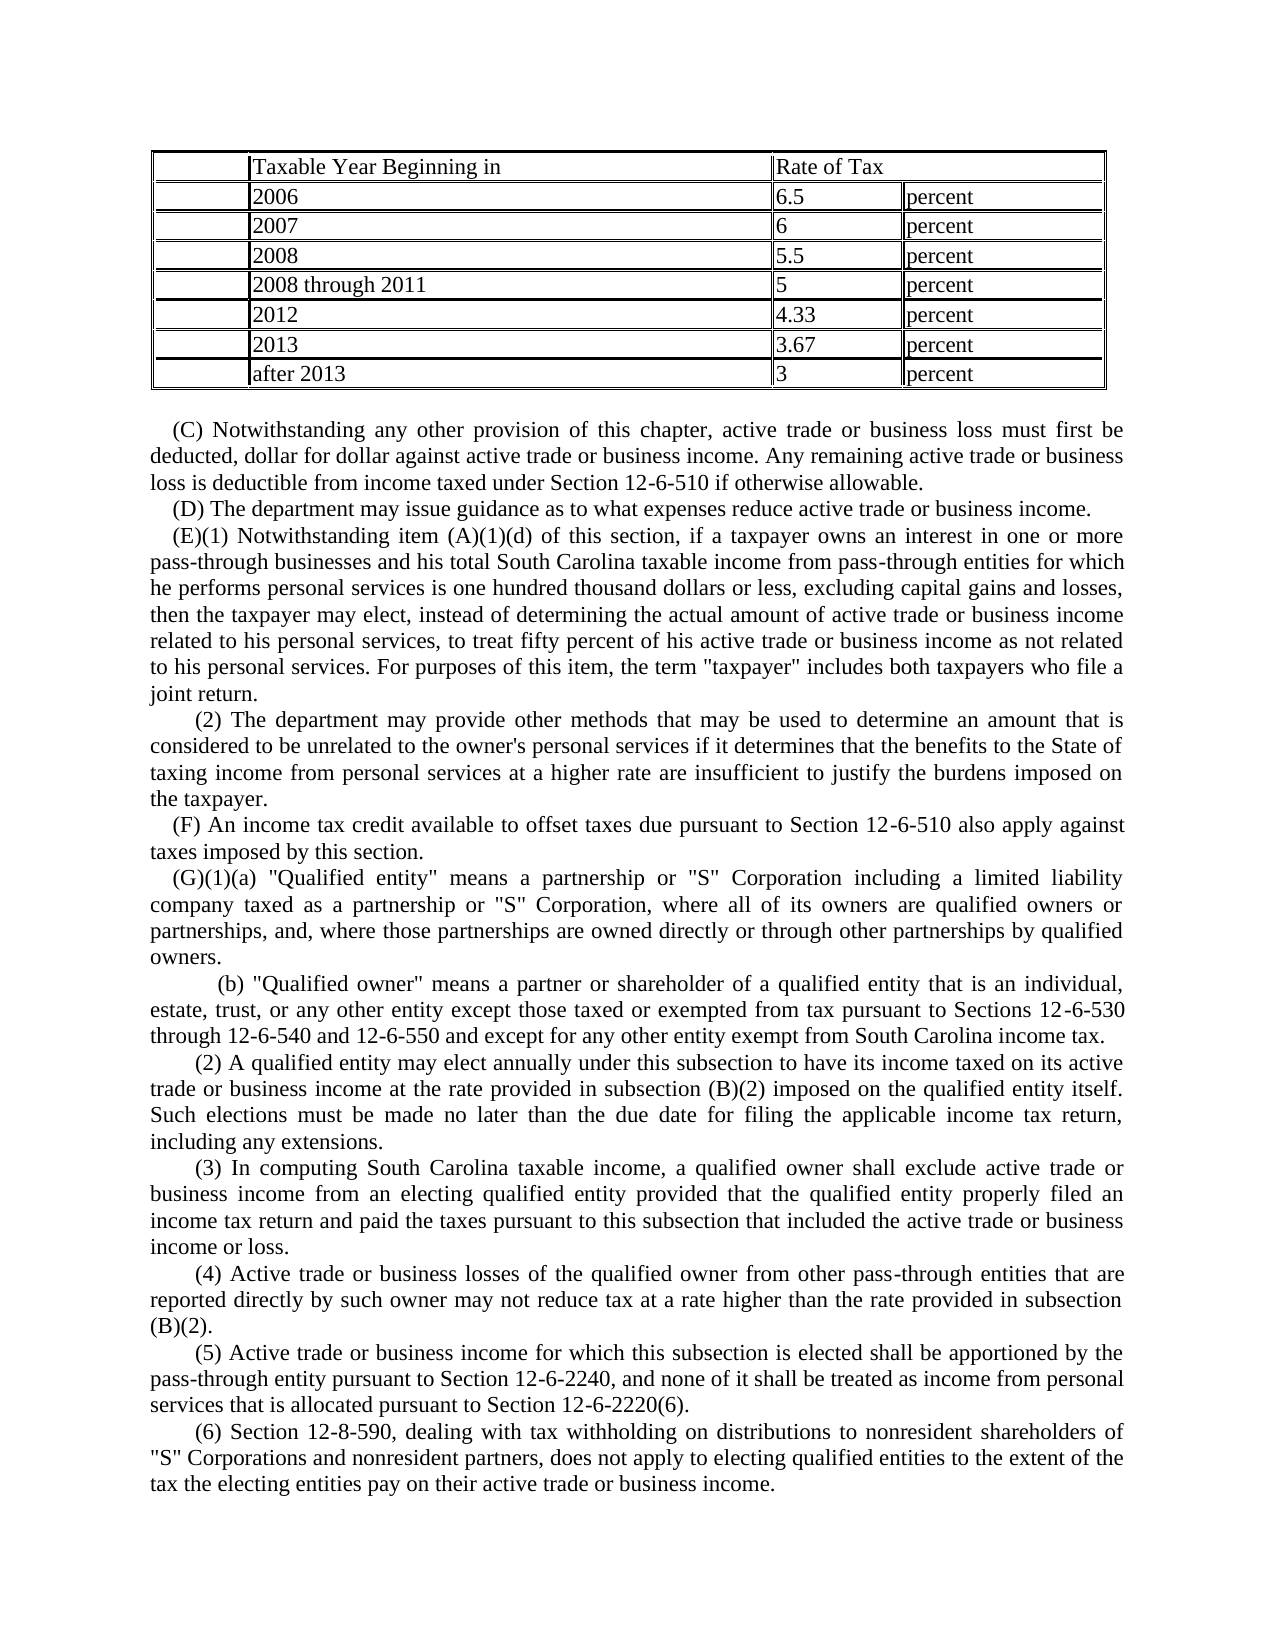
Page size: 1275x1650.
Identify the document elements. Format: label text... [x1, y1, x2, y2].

table_cell [154, 180, 248, 209]
table_cell percent [905, 298, 1105, 327]
table_cell [152, 298, 248, 327]
table_cell percent [903, 357, 1104, 387]
text (5) Active trade or business income for which this subsection is elected shall be apportioned by the pass-through entity pursuant to Section 12-6-2240, and none of it shall be treated as income from personal services that is allocated pursuant to Section 12-6-2220(6). [150, 1339, 1125, 1418]
table_cell percent [905, 328, 1104, 357]
text (G)(1)(a) "Qualified entity" means a partnership or "S" Corporation including a limited liability company taxed as a partnership or "S" Corporation, where all of its owners are qualified owners or partnerships, and, where those partnerships are owned directly or through other partnerships by qualified owners. [150, 864, 1125, 970]
table_cell [154, 268, 248, 298]
table_cell percent [905, 180, 1104, 209]
table_cell 6.5 [774, 183, 901, 209]
table_cell percent [903, 239, 1105, 268]
table_cell percent [905, 209, 1104, 239]
table_cell [154, 357, 249, 387]
table_cell 2013 [251, 331, 771, 357]
text (F) An income tax credit available to offset taxes due pursuant to Section 12-6-510 also apply against taxes imposed by this section. [150, 812, 1125, 864]
table_cell 4.33 [774, 301, 901, 327]
table_cell [154, 209, 248, 239]
text (D) The department may issue guidance as to what expenses reduce active trade or business income. [150, 495, 1125, 522]
table_cell 2008 through 2011 [251, 272, 771, 298]
table_cell 2007 [251, 213, 771, 239]
text (2) The department may provide other methods that may be used to determine an amount that is considered to be unrelated to the owner's personal services if it determines that the benefits to the State of taxing income from personal services at a higher rate are insufficient to justify the burdens imposed on the taxpayer. [150, 706, 1125, 812]
table_cell [154, 152, 249, 179]
table_cell 6 [774, 213, 901, 239]
table_cell 3 [773, 357, 903, 387]
text (3) In computing South Carolina taxable income, a qualified owner shall exclude active trade or business income from an electing qualified entity provided that the qualified entity properly filed an income tax return and paid the taxes pursuant to this subsection that included the active trade or business income or loss. [150, 1154, 1125, 1259]
text (b) "Qualified owner" means a partner or shareholder of a qualified entity that is an individual, estate, trust, or any other entity except those taxed or exempted from tax pursuant to Sections 12-6-530 through 12-6-540 and 12-6-550 and except for any other entity exempt from South Carolina income tax. [150, 970, 1125, 1049]
table_cell [154, 328, 248, 357]
table_cell 2012 [251, 301, 771, 327]
text (E)(1) Notwithstanding item (A)(1)(d) of this section, if a taxpayer owns an interest in one or more pass-through businesses and his total South Carolina taxable income from pass-through entities for which he performs personal services is one hundred thousand dollars or less, excluding capital gains and losses, then the taxpayer may elect, instead of determining the actual amount of active trade or business income related to his personal services, to treat fifty percent of his active trade or business income as not related to his personal services. For purposes of this item, the term "taxpayer" includes both taxpayers who file a joint return. [150, 522, 1125, 706]
table_cell 2006 [251, 183, 771, 209]
table_cell percent [905, 268, 1104, 298]
table_cell [152, 239, 249, 268]
text (6) Section 12-8-590, dealing with tax withholding on distributions to nonresident shareholders of "S" Corporations and nonresident partners, does not apply to electing qualified entities to the extent of the tax the electing entities pay on their active trade or business income. [150, 1418, 1125, 1497]
table_cell 3.67 [774, 331, 901, 357]
table_cell Taxable Year Beginning in [249, 153, 772, 179]
table_cell 5 [774, 272, 901, 298]
text (4) Active trade or business losses of the qualified owner from other pass-through entities that are reported directly by such owner may not reduce tax at a rate higher than the rate provided in subsection (B)(2). [150, 1259, 1125, 1339]
text (C) Notwithstanding any other provision of this chapter, active trade or business loss must first be deducted, dollar for dollar against active trade or business income. Any remaining active trade or business loss is deductible from income taxed under Section 12-6-510 if otherwise allowable. [150, 416, 1125, 495]
table_cell 2008 [251, 242, 771, 268]
table_cell Rate of Tax [773, 153, 1104, 179]
table_cell after 2013 [249, 360, 772, 387]
text (2) A qualified entity may elect annually under this subsection to have its income taxed on its active trade or business income at the rate provided in subsection (B)(2) imposed on the qualified entity itself. Such elections must be made no later than the due date for filing the applicable income tax return, including any extensions. [150, 1049, 1125, 1154]
table_cell 5.5 [774, 242, 901, 268]
